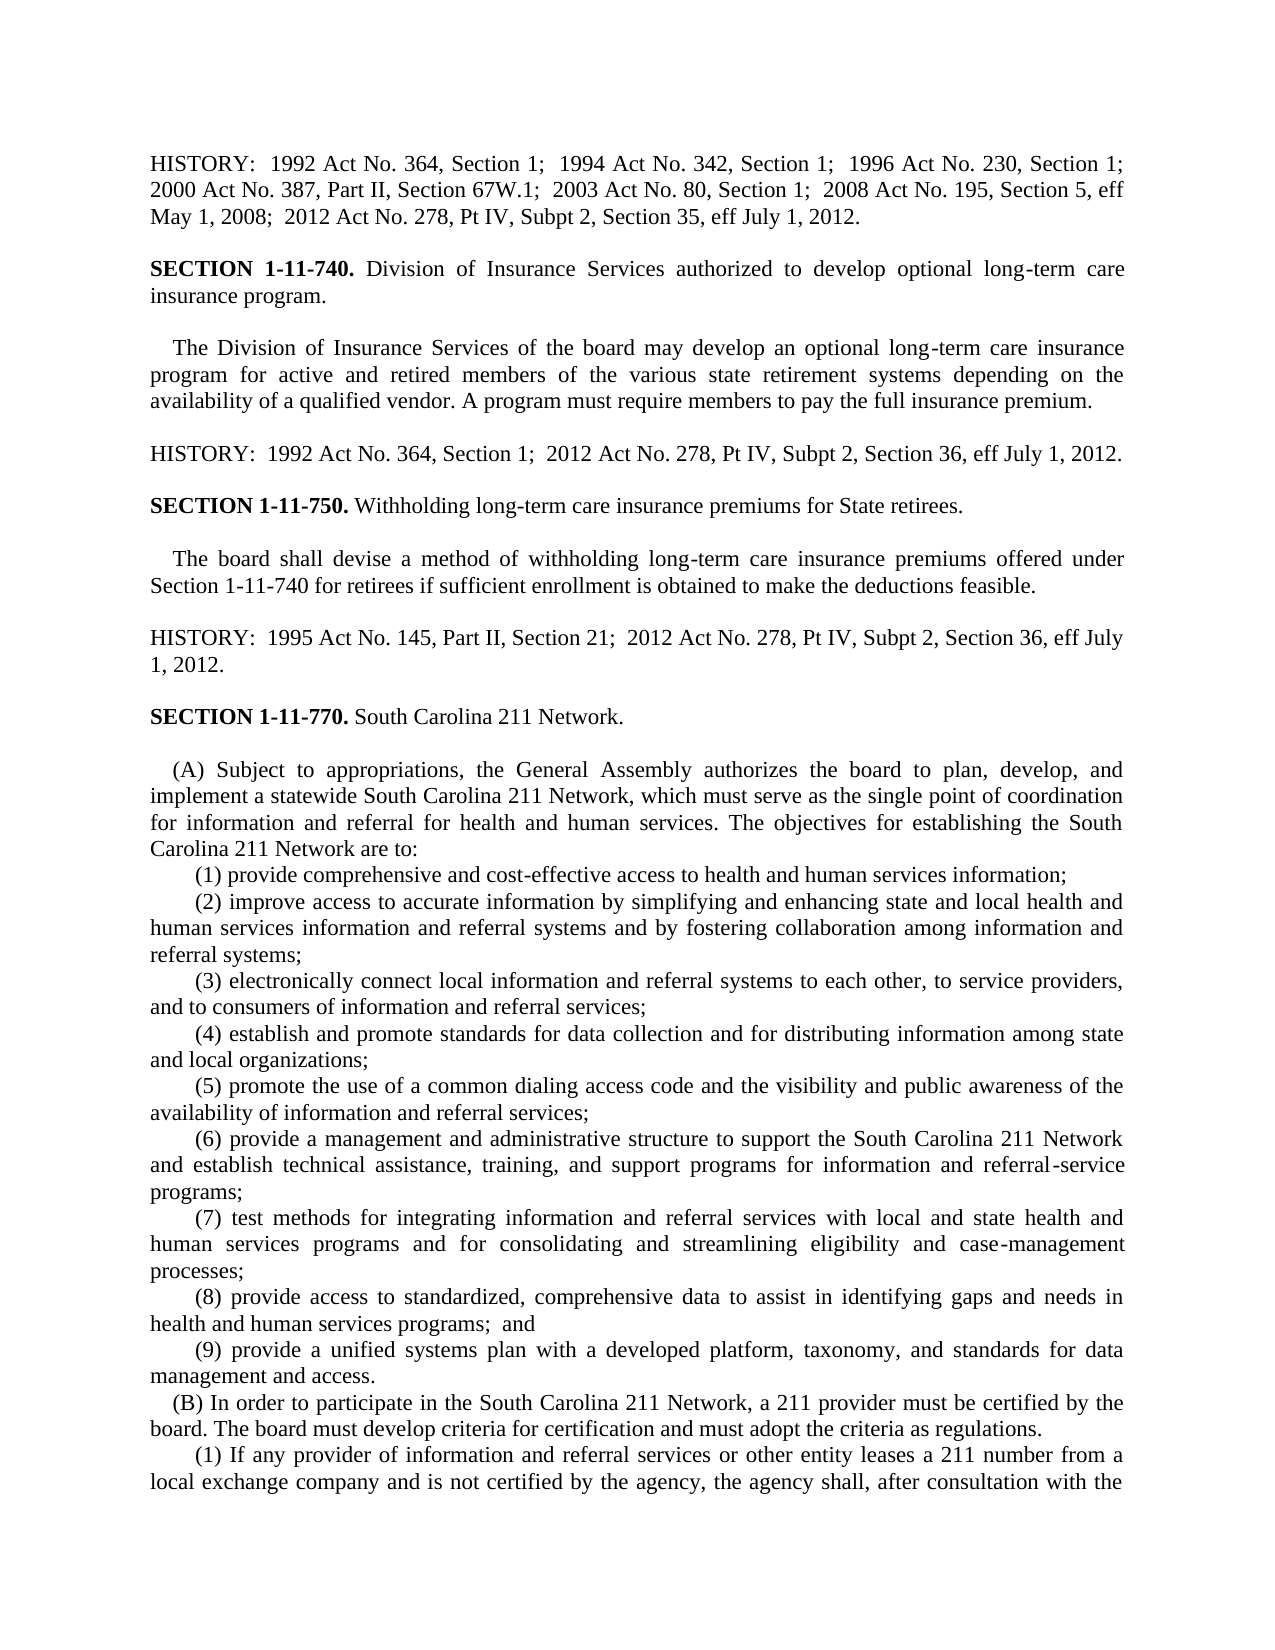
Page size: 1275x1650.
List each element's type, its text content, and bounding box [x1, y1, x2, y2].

text HISTORY: 1995 Act No. 145, Part II, Section 21; 2012 Act No. 278, Pt IV, Subpt 2, Section 36, eff July 1, 2012. [150, 624, 1125, 677]
text (7) test methods for integrating information and referral services with local and state health and human services programs and for consolidating and streamlining eligibility and case-management processes; [150, 1204, 1125, 1283]
text SECTION 1-11-740. Division of Insurance Services authorized to develop optional long-term care insurance program. [150, 255, 1125, 308]
text (6) provide a management and administrative structure to support the South Carolina 211 Network and establish technical assistance, training, and support programs for information and referral-service programs; [150, 1125, 1125, 1204]
text The Division of Insurance Services of the board may develop an optional long-term care insurance program for active and retired members of the various state retirement systems depending on the availability of a qualified vendor. A program must require members to pay the full insurance premium. [150, 334, 1125, 413]
text (A) Subject to appropriations, the General Assembly authorizes the board to plan, develop, and implement a statewide South Carolina 211 Network, which must serve as the single point of coordination for information and referral for health and human services. The objectives for establishing the South Carolina 211 Network are to: [150, 756, 1125, 862]
text The board shall devise a method of withholding long-term care insurance premiums offered under Section 1-11-740 for retirees if sufficient enrollment is obtained to make the deductions feasible. [150, 545, 1125, 598]
text (9) provide a unified systems plan with a developed platform, taxonomy, and standards for data management and access. [150, 1336, 1125, 1389]
text (4) establish and promote standards for data collection and for distributing information among state and local organizations; [150, 1020, 1125, 1072]
text (1) provide comprehensive and cost-effective access to health and human services information; [150, 862, 1125, 888]
text SECTION 1-11-770. South Carolina 211 Network. [150, 703, 1125, 730]
text (8) provide access to standardized, comprehensive data to assist in identifying gaps and needs in health and human services programs; and [150, 1283, 1125, 1336]
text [150, 1441, 1125, 1494]
text (3) electronically connect local information and referral systems to each other, to service providers, and to consumers of information and referral services; [150, 967, 1125, 1020]
text (B) In order to participate in the South Carolina 211 Network, a 211 provider must be certified by the board. The board must develop criteria for certification and must adopt the criteria as regulations. [150, 1389, 1125, 1441]
text HISTORY: 1992 Act No. 364, Section 1; 2012 Act No. 278, Pt IV, Subpt 2, Section 36, eff July 1, 2012. [150, 440, 1125, 466]
text (5) promote the use of a common dialing access code and the visibility and public awareness of the availability of information and referral services; [150, 1072, 1125, 1125]
text SECTION 1-11-750. Withholding long-term care insurance premiums for State retirees. [150, 493, 1125, 519]
text HISTORY: 1992 Act No. 364, Section 1; 1994 Act No. 342, Section 1; 1996 Act No. 230, Section 1; 2000 Act No. 387, Part II, Section 67W.1; 2003 Act No. 80, Section 1; 2008 Act No. 195, Section 5, eff May 1, 2008; 2012 Act No. 278, Pt IV, Subpt 2, Section 35, eff July 1, 2012. [150, 150, 1125, 229]
text (2) improve access to accurate information by simplifying and enhancing state and local health and human services information and referral systems and by fostering collaboration among information and referral systems; [150, 888, 1125, 967]
